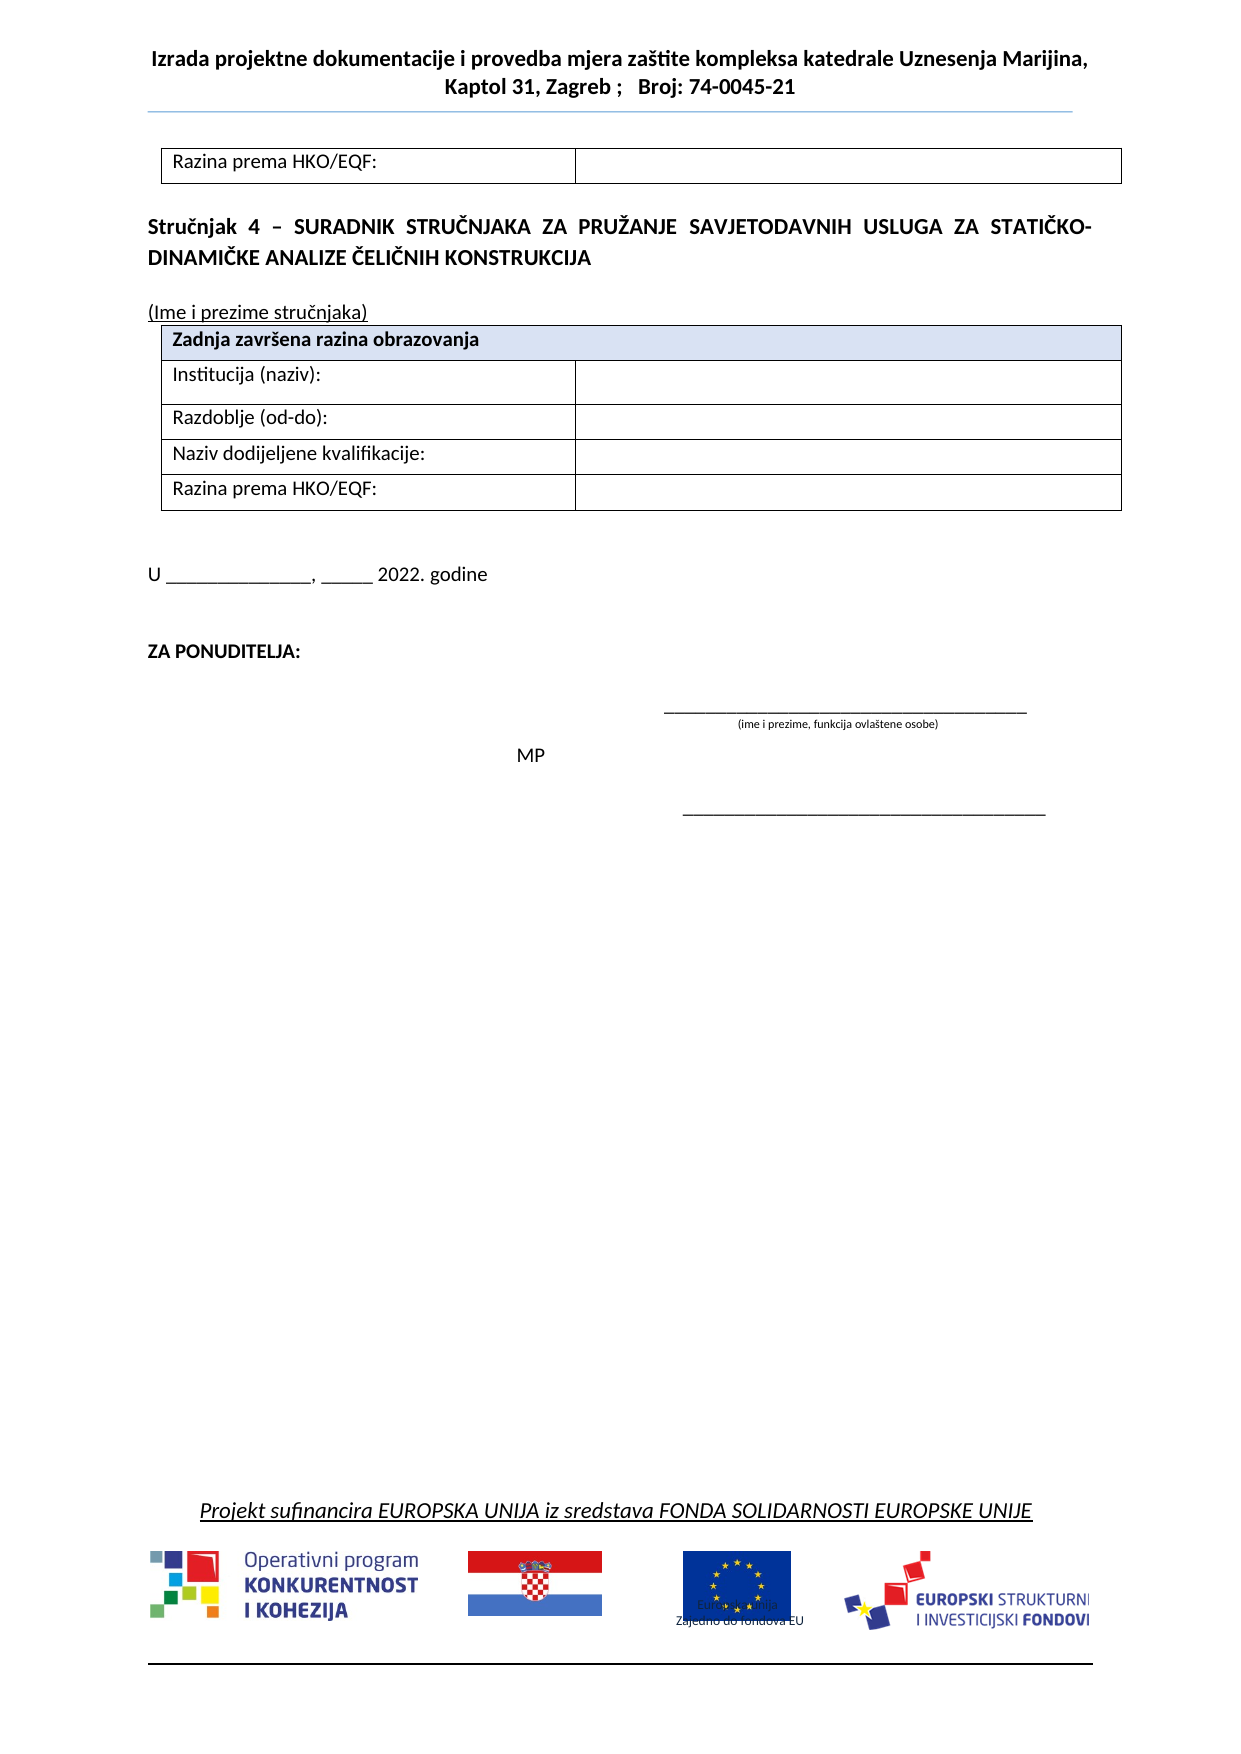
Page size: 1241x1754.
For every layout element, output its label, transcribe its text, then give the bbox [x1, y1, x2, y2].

text ___________________________________ [590, 793, 1093, 818]
text Stručnjak 4 – SURADNIK STRUČNJAKA ZA PRUŽANJE SAVJETODAVNIH USLUGA ZA STATIČKO-DINAMIČKE ANALIZE ČELIČNIH KONSTRUKCIJA [148, 212, 1093, 271]
table_cell Razina prema HKO/EQF: [162, 149, 575, 183]
table_cell [576, 405, 1121, 439]
picture [468, 1551, 602, 1616]
table_cell [576, 361, 1121, 403]
picture [661, 1551, 817, 1656]
text U ______________, _____ 2022. godine [148, 562, 1093, 587]
text ___________________________________ [664, 663, 1093, 717]
table_cell [576, 149, 1121, 183]
table_cell [576, 475, 1121, 510]
table_cell [576, 440, 1121, 474]
table_header Zadnja završena razina obrazovanja [162, 326, 1121, 360]
table_cell Razina prema HKO/EQF: [162, 475, 575, 510]
text (Ime i prezime stručnjaka) [148, 299, 1093, 325]
table_cell Naziv dodijeljene kvalifikacije: [162, 440, 575, 474]
table_cell Institucija (naziv): [162, 361, 575, 403]
text MP [148, 742, 1093, 767]
text (ime i prezime, funkcija ovlaštene osobe) [148, 717, 1093, 742]
table_cell Razdoblje (od-do): [162, 405, 575, 439]
picture [844, 1551, 1089, 1630]
text ZA PONUDITELJA: [148, 638, 1093, 663]
picture [150, 1551, 418, 1621]
